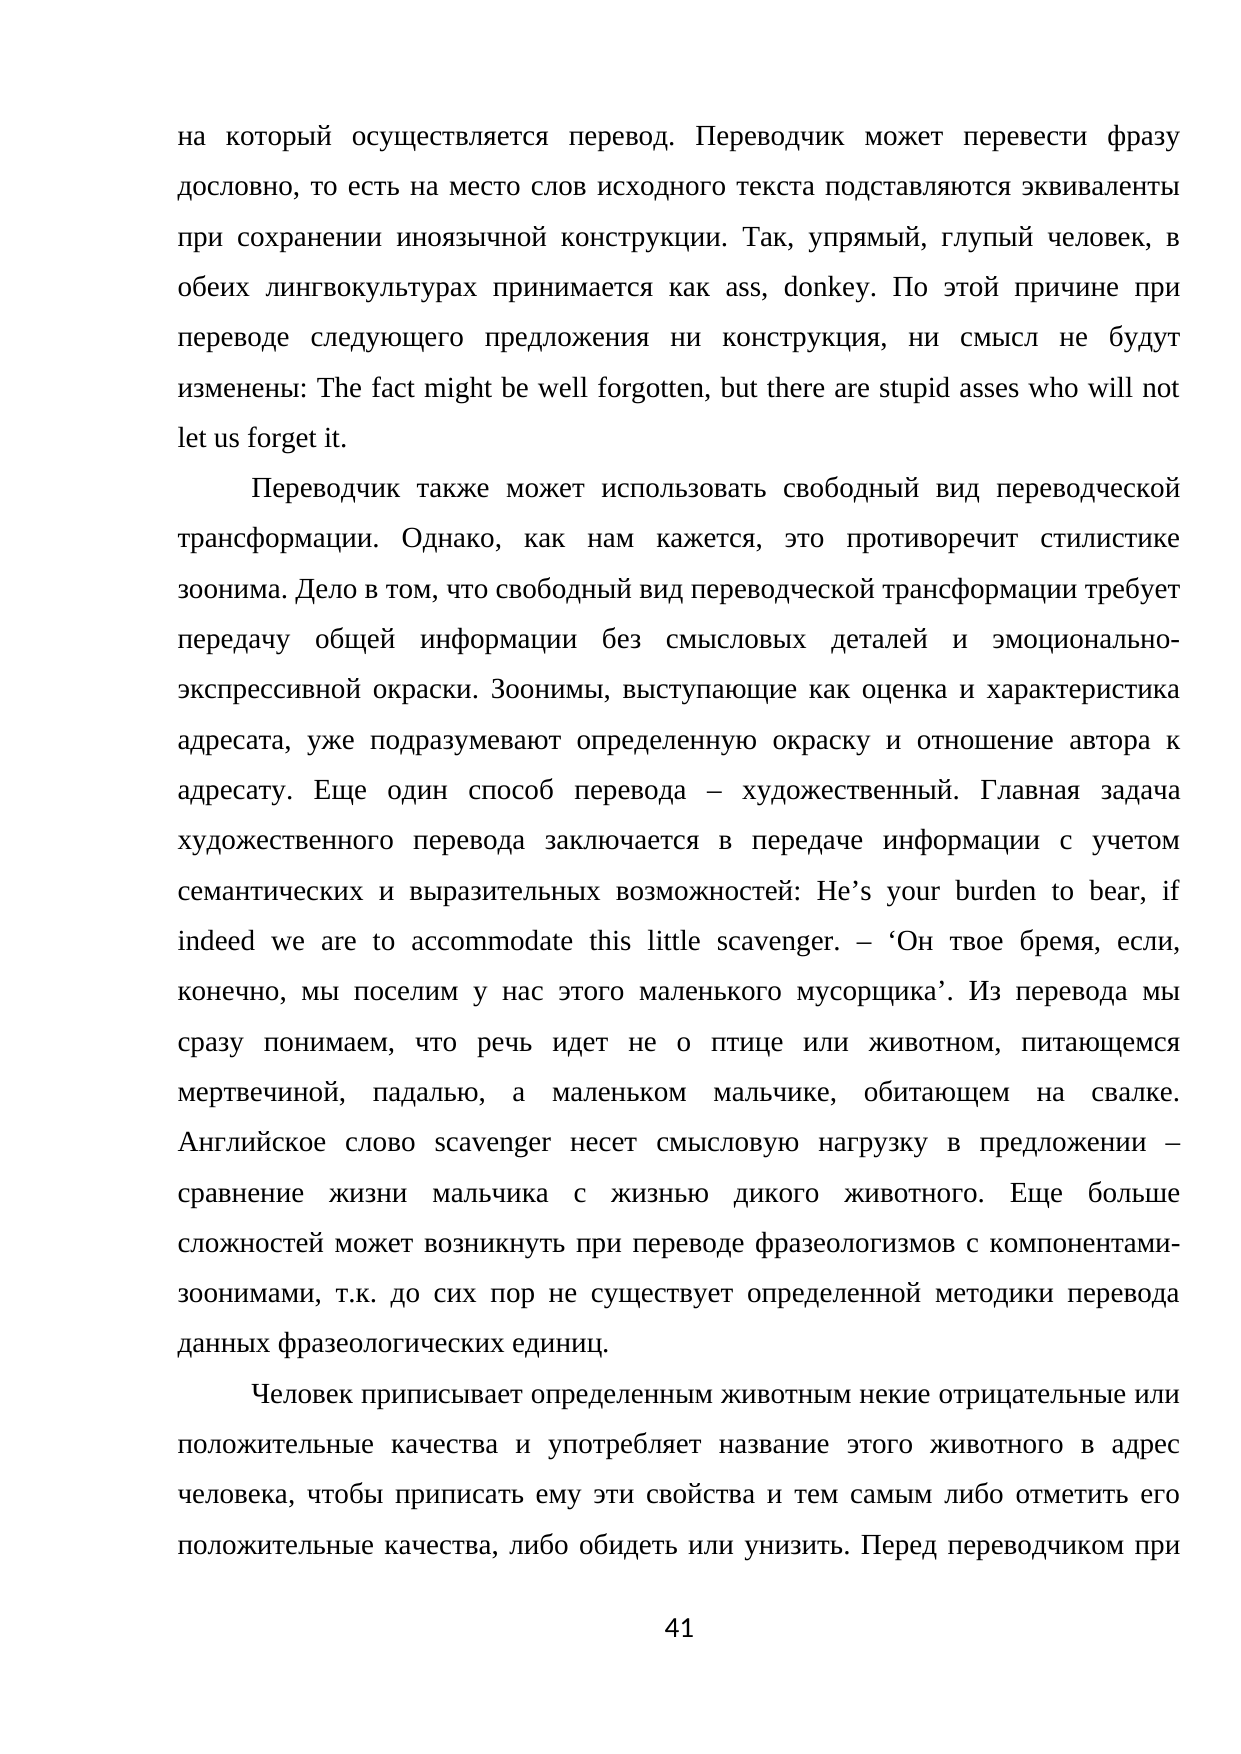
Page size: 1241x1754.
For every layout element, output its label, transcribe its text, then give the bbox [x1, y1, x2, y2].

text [177, 118, 1181, 453]
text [177, 1376, 1181, 1560]
text Переводчик также может использовать свободный вид переводческой трансформации. Однако, как нам кажется, это противоречит стилистике зоонима. Дело в том, что свободный вид переводческой трансформации требует передачу общей информации без смысловых деталей и эмоционально-экспрессивной окраски. Зоонимы, выступающие как оценка и характеристика адресата, уже подразумевают определенную окраску и отношение автора к адресату. Еще один способ перевода – художественный. Главная задача художественного перевода заключается в передаче информации с учетом семантических и выразительных возможностей: He’s your burden to bear, if indeed we are to accommodate this little scavenger. – ‘Он твое бремя, если, конечно, мы поселим у нас этого маленького мусорщика’. Из перевода мы сразу понимаем, что речь идет не о птице или животном, питающемся мертвечиной, падалью, а маленьком мальчике, обитающем на свалке. Английское слово scavenger несет смысловую нагрузку в предложении – сравнение жизни мальчика с жизнью дикого животного. Еще больше сложностей может возникнуть при переводе фразеологизмов с компонентами-зоонимами, т.к. до сих пор не существует определенной методики перевода данных фразеологических единиц. [177, 470, 1181, 1359]
